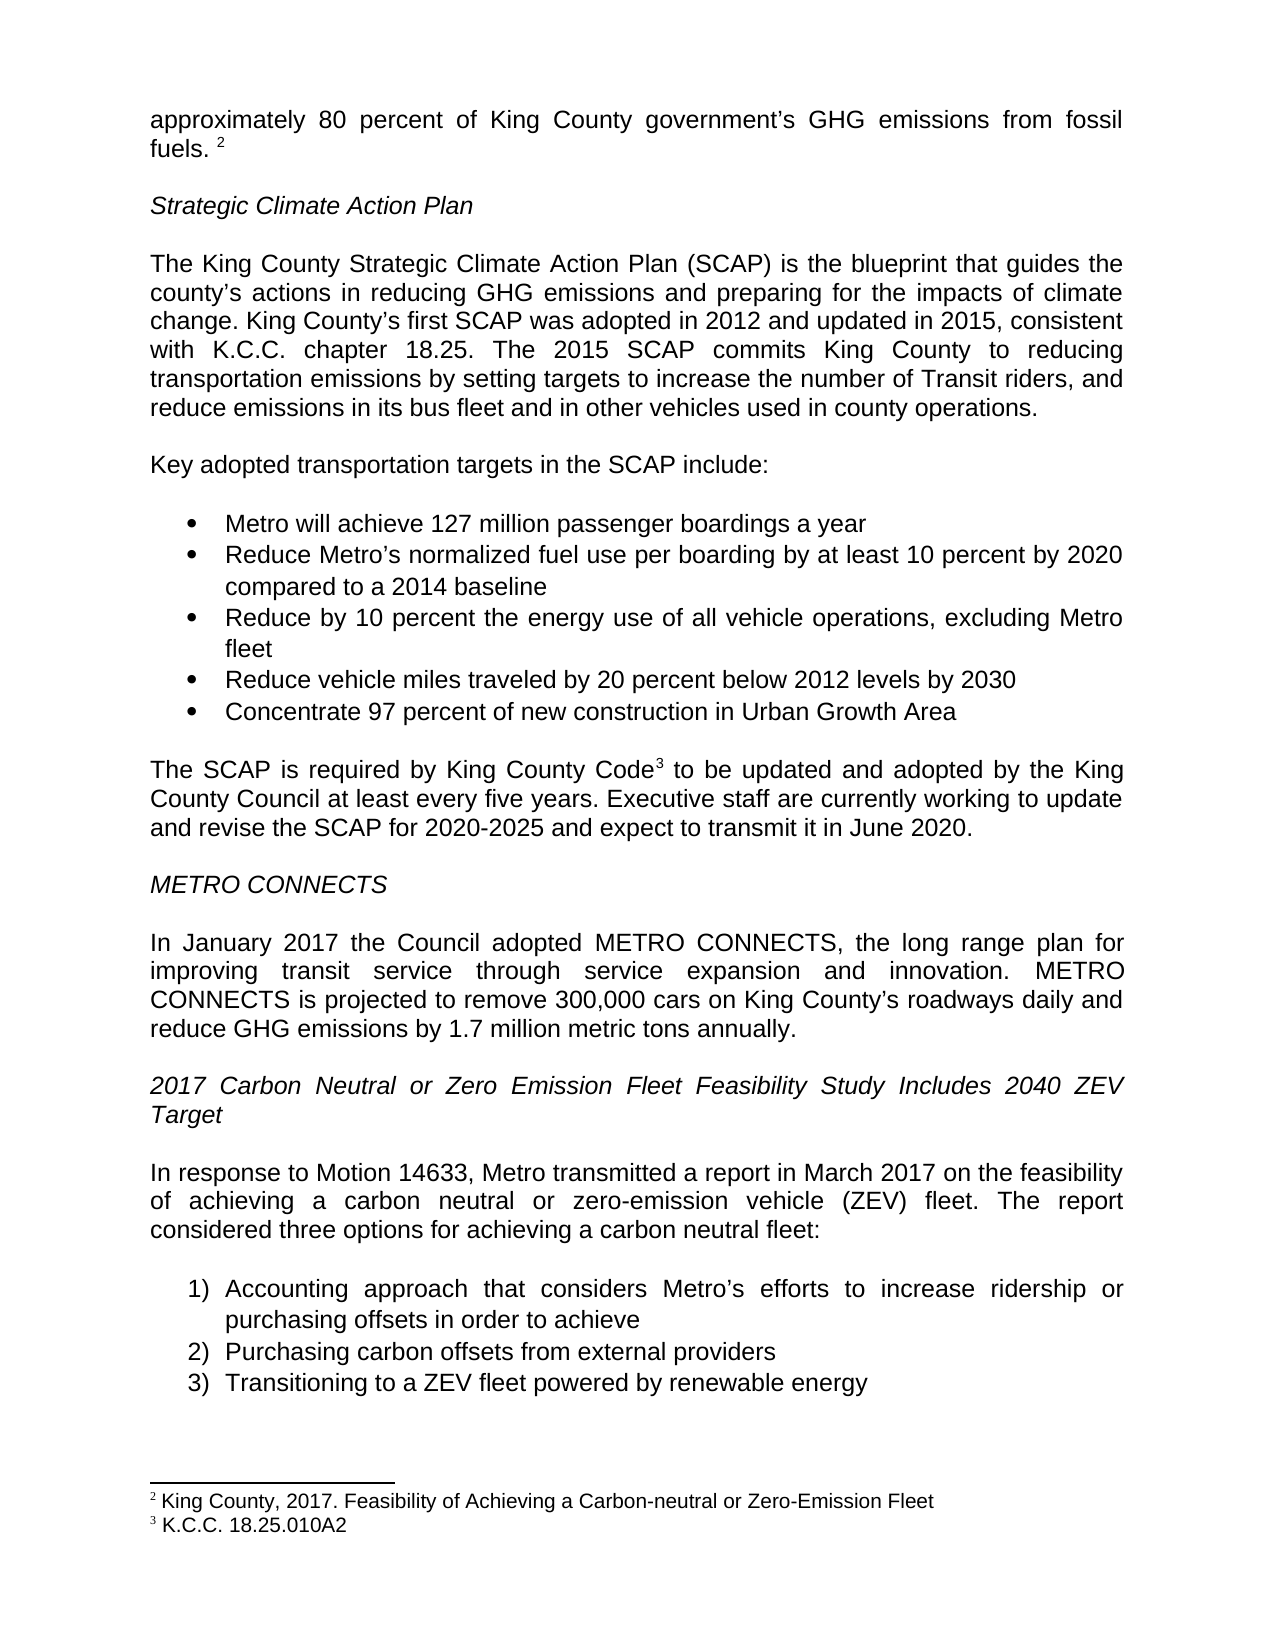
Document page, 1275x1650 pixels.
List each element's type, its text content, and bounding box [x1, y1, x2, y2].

list Accounting approach that considers Metro’s efforts to increase ridership or purchasing offsets in order to achieve [187, 1272, 1125, 1335]
text In January 2017 the Council adopted Metro Connects, the long range plan for improving transit service through service expansion and innovation. Metro Connects is projected to remove 300,000 cars on King County’s roadways daily and reduce GHG emissions by 1.7 million metric tons annually. [150, 927, 1125, 1042]
text Key adopted transportation targets in the SCAP include: [150, 450, 1125, 479]
list Purchasing carbon offsets from external providers [187, 1335, 1125, 1366]
list Metro will achieve 127 million passenger boardings a year [187, 507, 1125, 539]
list Reduce vehicle miles traveled by 20 percent below 2012 levels by 2030 [187, 664, 1125, 695]
text Strategic Climate Action Plan [150, 191, 1125, 220]
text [150, 105, 1125, 162]
list Reduce by 10 percent the energy use of all vehicle operations, excluding Metro fleet [187, 601, 1125, 664]
text 2017 Carbon Neutral or Zero Emission Fleet Feasibility Study Includes 2040 ZEV Target [150, 1071, 1125, 1129]
list Transitioning to a ZEV fleet powered by renewable energy [187, 1366, 1125, 1397]
text The SCAP is required by King County Code to be updated and adopted by the King County Council at least every five years. Executive staff are currently working to update and revise the SCAP for 2020-2025 and expect to transmit it in June 2020. [150, 755, 1125, 841]
text METRO CONNECTS [150, 870, 1125, 899]
list Concentrate 97 percent of new construction in Urban Growth Area [187, 695, 1125, 726]
text In response to Motion 14633, Metro transmitted a report in March 2017 on the feasibility of achieving a carbon neutral or zero-emission vehicle (ZEV) fleet. The report considered three options for achieving a carbon neutral fleet: [150, 1157, 1125, 1244]
list Reduce Metro’s normalized fuel use per boarding by at least 10 percent by 2020 compared to a 2014 baseline [187, 539, 1125, 601]
text The King County Strategic Climate Action Plan (SCAP) is the blueprint that guides the county’s actions in reducing GHG emissions and preparing for the impacts of climate change. King County’s first SCAP was adopted in 2012 and updated in 2015, consistent with K.C.C. chapter 18.25. The 2015 SCAP commits King County to reducing transportation emissions by setting targets to increase the number of Transit riders, and reduce emissions in its bus fleet and in other vehicles used in county operations. [150, 249, 1125, 421]
